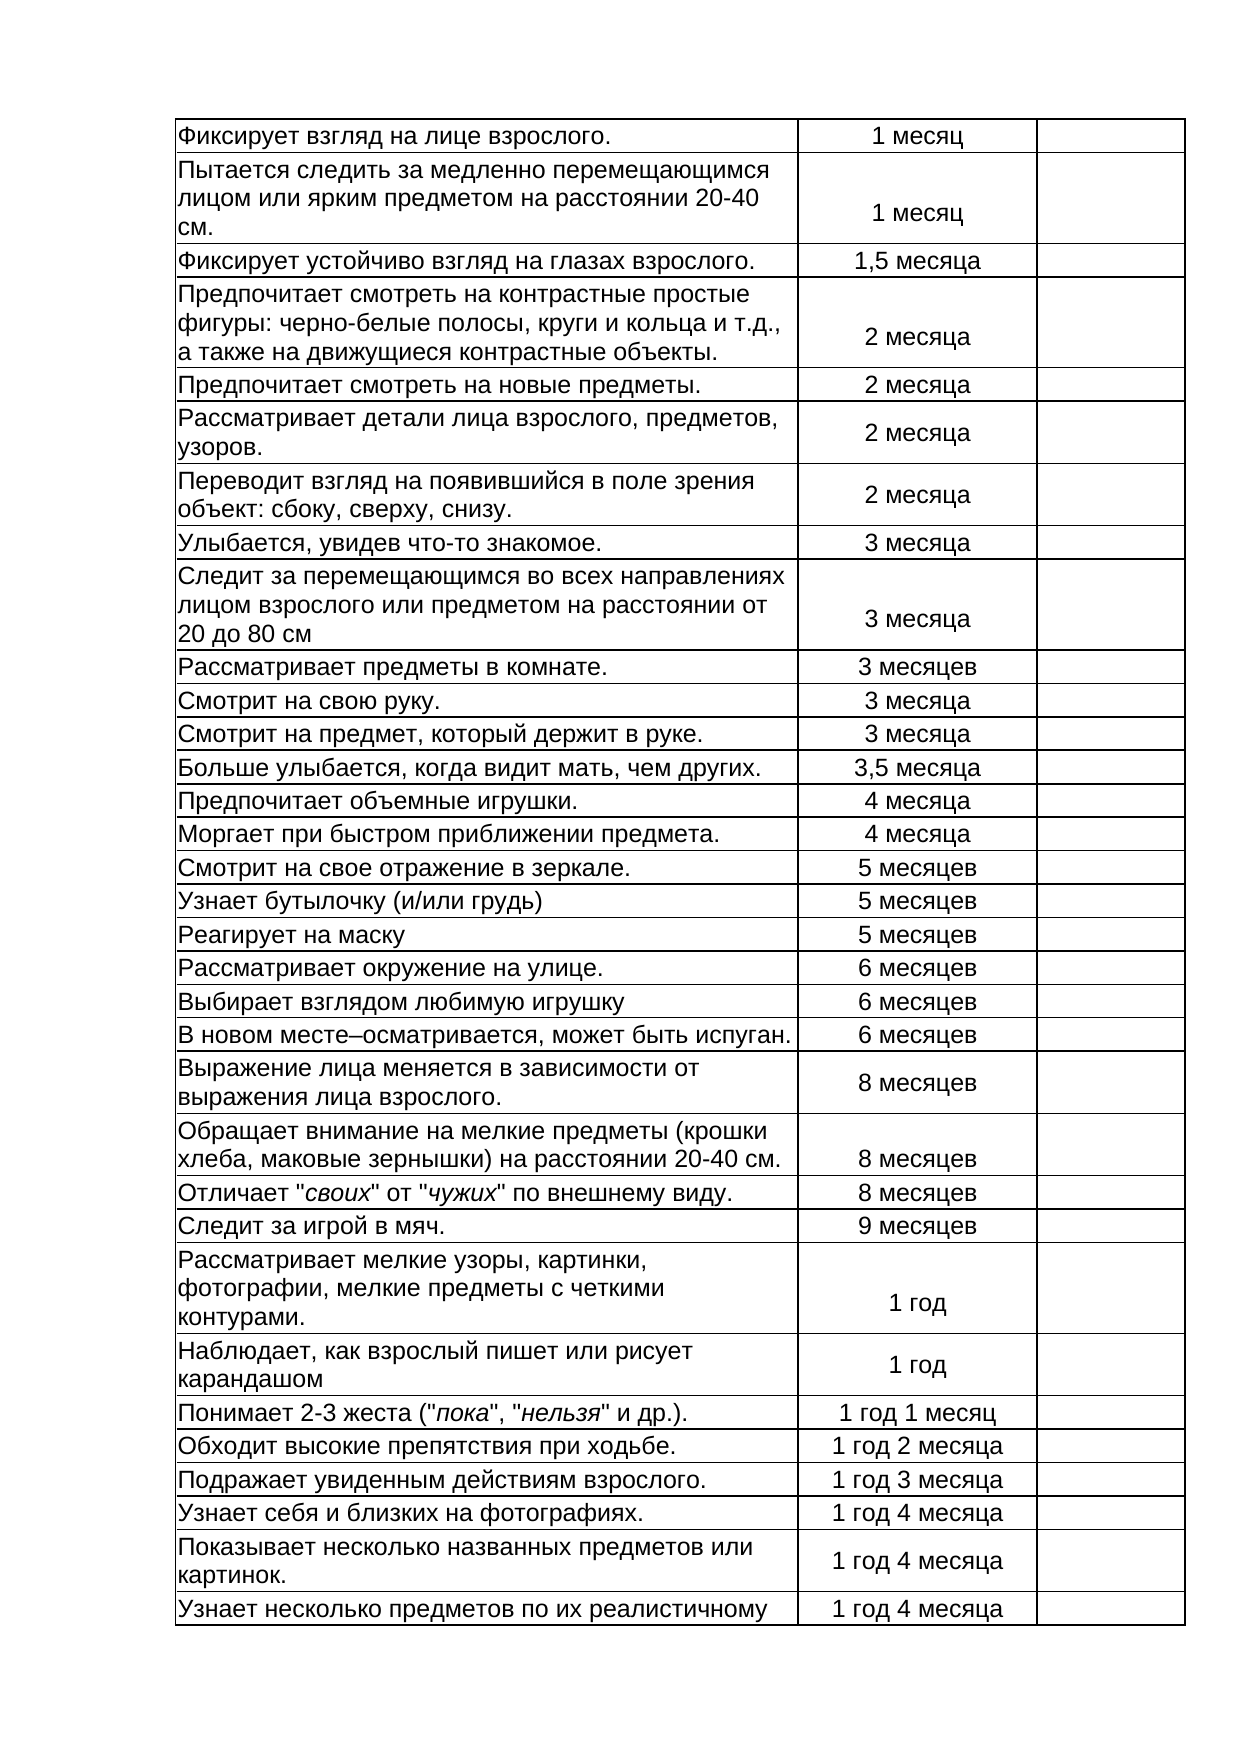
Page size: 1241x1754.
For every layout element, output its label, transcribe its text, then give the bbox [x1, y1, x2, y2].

table_cell [1038, 818, 1184, 850]
table_cell Смотрит на предмет, который держит в руке. [176, 717, 797, 749]
table_cell Смотрит на свое отражение в зеркале. [176, 851, 797, 883]
table_cell 6 месяцев [799, 952, 1036, 983]
table_cell 1 год 2 месяца [799, 1430, 1036, 1462]
table_cell 3,5 месяца [799, 751, 1036, 783]
table_cell Переводит взгляд на появившийся в поле зрения объект: сбоку, сверху, снизу. [176, 464, 797, 525]
table_cell Следит за перемещающимся во всех направлениях лицом взрослого или предметом на расстоянии от 20 до 80 см [176, 559, 797, 649]
table_cell 6 месяцев [799, 985, 1036, 1017]
table_cell 3 месяца [799, 560, 1036, 649]
table_cell [1038, 526, 1184, 558]
table_cell 1 месяц [799, 153, 1036, 242]
table_cell 2 месяца [799, 464, 1036, 525]
table_cell [1038, 851, 1184, 883]
table_cell Улыбается, увидев что-то знакомое. [176, 526, 797, 558]
table_cell Фиксирует взгляд на лице взрослого. [176, 120, 797, 152]
table_cell [1038, 1018, 1184, 1050]
table_cell 2 месяца [799, 402, 1036, 462]
table_cell Фиксирует устойчиво взгляд на глазах взрослого. [176, 244, 797, 276]
table_cell [1038, 718, 1184, 749]
table_cell [1038, 651, 1184, 682]
table_cell 5 месяцев [799, 918, 1036, 950]
table_cell Больше улыбается, когда видит мать, чем других. [176, 750, 797, 783]
table_cell 3 месяца [799, 684, 1036, 716]
table_cell 8 месяцев [799, 1052, 1036, 1112]
table_cell Предпочитает смотреть на контрастные простые фигуры: черно-белые полосы, круги и кольца и т.д., а также на движущиеся контрастные объекты. [176, 277, 797, 367]
table_cell [1038, 1243, 1184, 1332]
table_cell 2 месяца [799, 368, 1036, 400]
table_cell [1038, 1430, 1184, 1462]
table_cell [1038, 244, 1184, 276]
table_cell Рассматривает детали лица взрослого, предметов, узоров. [176, 401, 797, 462]
table_cell 5 месяцев [799, 885, 1036, 917]
table_cell [1038, 885, 1184, 917]
table_cell Показывает несколько названных предметов или картинок. [176, 1530, 797, 1591]
table_cell В новом месте–осматривается, может быть испуган. [176, 1018, 797, 1050]
table_cell Смотрит на свою руку. [176, 684, 797, 716]
table_cell [1038, 1530, 1184, 1591]
table_cell 1 год [799, 1243, 1036, 1332]
table_cell [1038, 1592, 1184, 1624]
table_cell Обращает внимание на мелкие предметы (крошки хлеба, маковые зернышки) на расстоянии 20-40 см. [176, 1114, 797, 1175]
table_cell Выражение лица меняется в зависимости от выражения лица взрослого. [176, 1051, 797, 1112]
table_cell 3 месяца [799, 526, 1036, 558]
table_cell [176, 1592, 797, 1624]
table_cell 4 месяца [799, 785, 1036, 816]
table_cell 5 месяцев [799, 851, 1036, 883]
table_cell [1038, 985, 1184, 1017]
table_cell Моргает при быстром приближении предмета. [176, 817, 797, 850]
table_cell 3 месяцев [799, 651, 1036, 682]
table_cell 1 год 1 месяц [799, 1396, 1036, 1428]
table_cell Реагирует на маску [176, 918, 797, 950]
table_cell [1038, 1497, 1184, 1528]
table_cell Обходит высокие препятствия при ходьбе. [176, 1429, 797, 1462]
table_cell [1038, 120, 1184, 152]
table_cell 4 месяца [799, 818, 1036, 850]
table_cell [1038, 1210, 1184, 1242]
table_cell Следит за игрой в мяч. [176, 1209, 797, 1242]
table_cell [1038, 278, 1184, 367]
table_cell [1038, 402, 1184, 462]
table_cell 1 год 4 месяца [799, 1592, 1036, 1624]
table_cell [1038, 368, 1184, 400]
table_cell 1 год 4 месяца [799, 1497, 1036, 1528]
table_cell Узнает себя и близких на фотографиях. [176, 1496, 797, 1528]
table_cell Рассматривает окружение на улице. [176, 951, 797, 983]
table_cell 1 год [799, 1334, 1036, 1395]
table_cell Рассматривает мелкие узоры, картинки, фотографии, мелкие предметы с четкими контурами. [176, 1243, 797, 1332]
table_cell [1038, 1114, 1184, 1175]
table_cell [1038, 785, 1184, 816]
table_cell 6 месяцев [799, 1018, 1036, 1050]
table_cell [1038, 918, 1184, 950]
table_cell 8 месяцев [799, 1176, 1036, 1208]
table_cell [1038, 464, 1184, 525]
table_cell 8 месяцев [799, 1114, 1036, 1175]
table_cell 1,5 месяца [799, 244, 1036, 276]
table_cell [1038, 1396, 1184, 1428]
table_cell Понимает 2-3 жеста ("пока", "нельзя" и др.). [176, 1396, 797, 1428]
table_cell Выбирает взглядом любимую игрушку [176, 985, 797, 1017]
table_cell [1038, 560, 1184, 649]
table_cell 1 год 3 месяца [799, 1463, 1036, 1495]
table_cell 2 месяца [799, 278, 1036, 367]
table_cell [1038, 1334, 1184, 1395]
table_cell Рассматривает предметы в комнате. [176, 650, 797, 682]
table_cell 1 месяц [799, 120, 1036, 152]
table_cell Узнает бутылочку (и/или грудь) [176, 884, 797, 917]
table_cell [1038, 1176, 1184, 1208]
table_cell [1038, 684, 1184, 716]
table_cell Предпочитает смотреть на новые предметы. [176, 368, 797, 400]
table_cell [1038, 751, 1184, 783]
table_cell 9 месяцев [799, 1210, 1036, 1242]
table_cell [1038, 153, 1184, 242]
table_cell Отличает "своих" от "чужих" по внешнему виду. [176, 1176, 797, 1208]
table_cell [1038, 952, 1184, 983]
table_cell Пытается следить за медленно перемещающимся лицом или ярким предметом на расстоянии 20-40 см. [176, 153, 797, 242]
table_cell [1038, 1052, 1184, 1112]
table_cell 1 год 4 месяца [799, 1530, 1036, 1591]
table_cell Наблюдает, как взрослый пишет или рисует карандашом [176, 1334, 797, 1395]
table_cell 3 месяца [799, 718, 1036, 749]
table_cell [1038, 1463, 1184, 1495]
table_cell Предпочитает объемные игрушки. [176, 784, 797, 816]
table_cell Подражает увиденным действиям взрослого. [176, 1463, 797, 1495]
